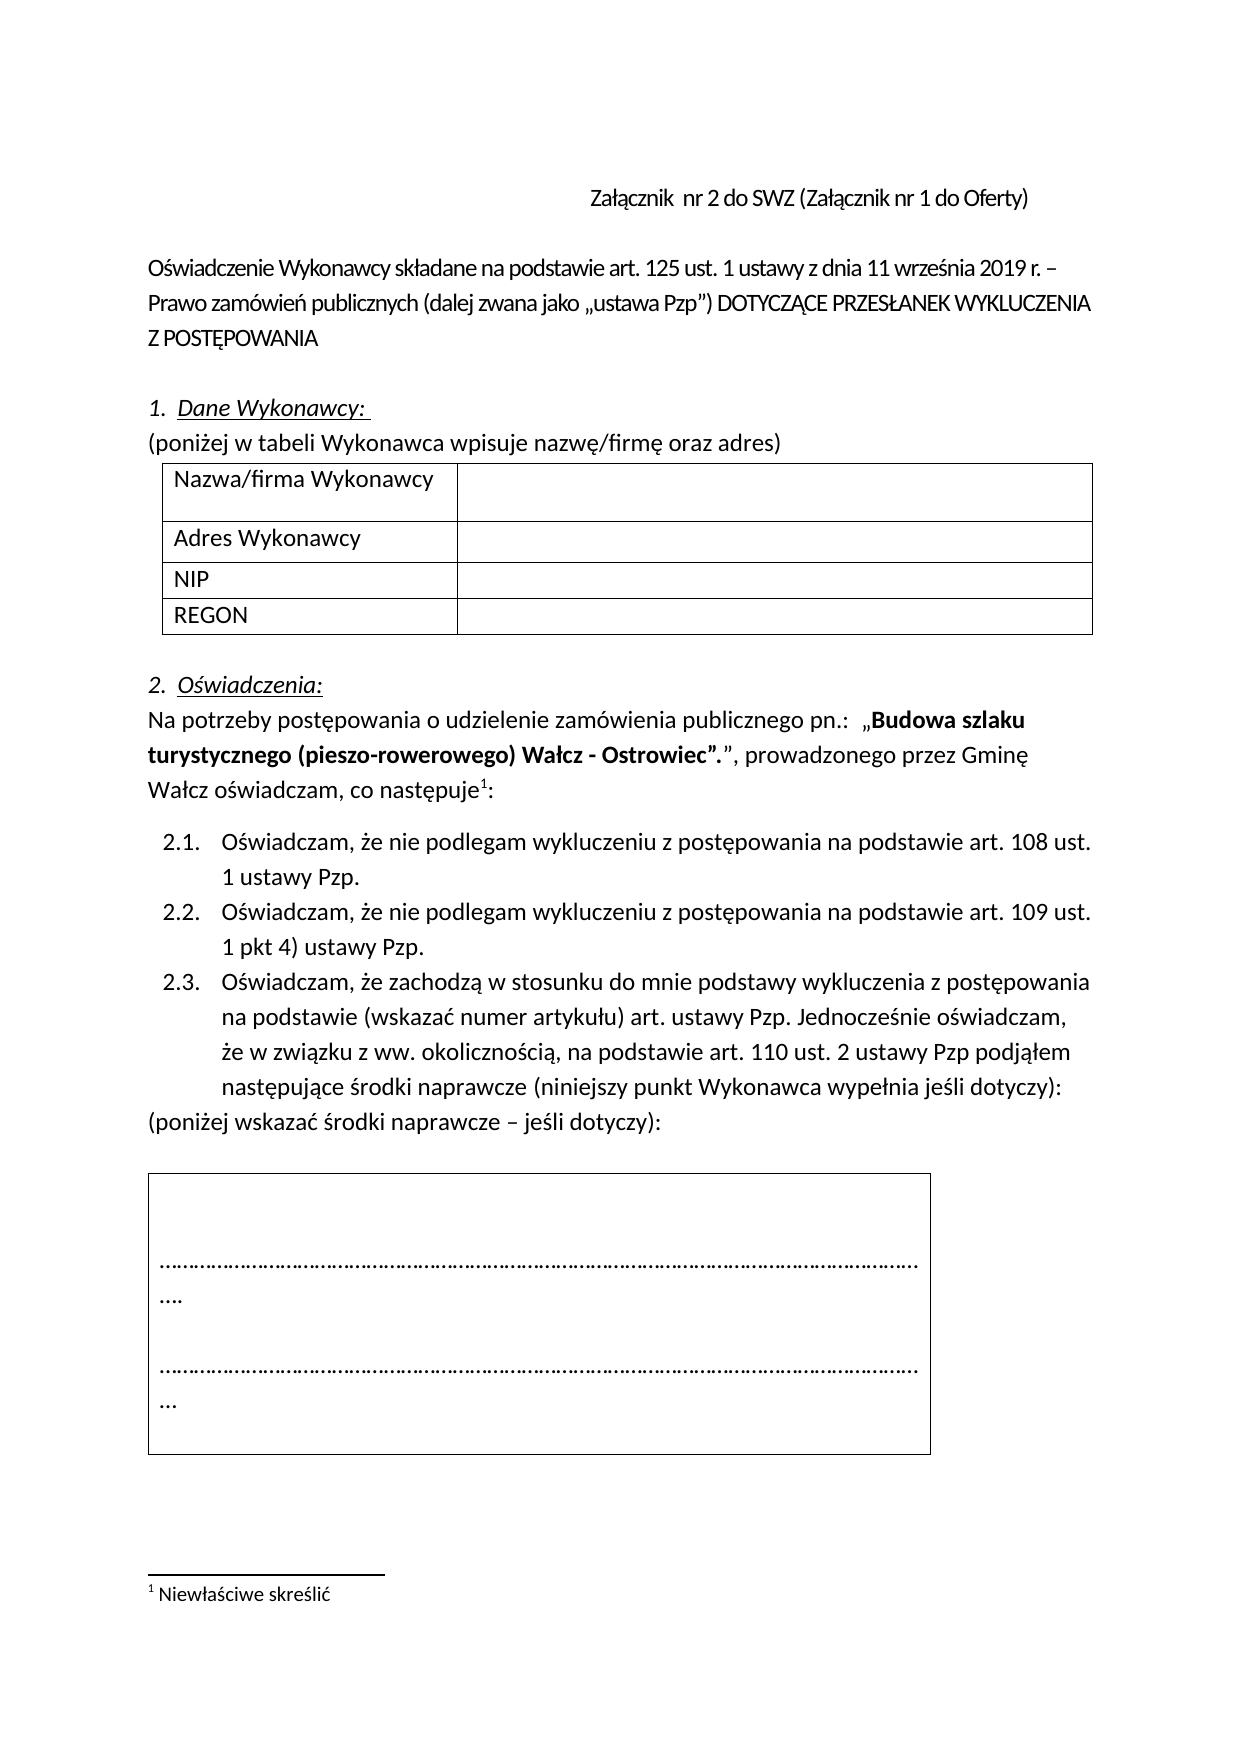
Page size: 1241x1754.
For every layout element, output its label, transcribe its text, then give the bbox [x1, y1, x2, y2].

text Załącznik nr 2 do SWZ (Załącznik nr 1 do Oferty) [590, 183, 1093, 213]
list Oświadczenia: [148, 670, 1093, 700]
table_cell [458, 522, 1092, 562]
table_cell Adres Wykonawcy [163, 522, 457, 562]
text (poniżej wskazać środki naprawcze – jeśli dotyczy): [148, 1106, 1093, 1169]
list Oświadczam, że nie podlegam wykluczeniu z postępowania na podstawie art. 109 ust. 1 pkt 4) ustawy Pzp. [162, 896, 1093, 962]
list Dane Wykonawcy: [148, 393, 1093, 423]
list Oświadczam, że nie podlegam wykluczeniu z postępowania na podstawie art. 108 ust. 1 ustawy Pzp. [162, 826, 1093, 892]
table_cell [458, 563, 1092, 598]
text Oświadczenie Wykonawcy składane na podstawie art. 125 ust. 1 ustawy z dnia 11 września 2019 r. – Prawo zamówień publicznych (dalej zwana jako „ustawa Pzp”) DOTYCZĄCE PRZESŁANEK WYKLUCZENIA Z POSTĘPOWANIA [148, 253, 1093, 353]
list Oświadczam, że zachodzą w stosunku do mnie podstawy wykluczenia z postępowania na podstawie (wskazać numer artykułu) art. ustawy Pzp. Jednocześnie oświadczam, że w związku z ww. okolicznością, na podstawie art. 110 ust. 2 ustawy Pzp podjąłem następujące środki naprawcze (niniejszy punkt Wykonawca wypełnia jeśli dotyczy): [162, 966, 1093, 1102]
table_cell NIP [163, 563, 457, 598]
table_cell REGON [163, 599, 457, 634]
text (poniżej w tabeli Wykonawca wpisuje nazwę/firmę oraz adres) [148, 428, 1093, 458]
table_header [458, 464, 1092, 521]
table_header ………………………………………………………………………………………………………………………. ……………………………………………………………………………………………………………………… [149, 1174, 930, 1454]
text Na potrzeby postępowania o udzielenie zamówienia publicznego pn.: „Budowa szlaku turystycznego (pieszo-rowerowego) Wałcz - Ostrowiec”.”, prowadzonego przez Gminę Wałcz oświadczam, co następuje: [148, 705, 1093, 805]
table_cell [458, 599, 1092, 634]
table_header Nazwa/firma Wykonawcy [163, 464, 457, 521]
